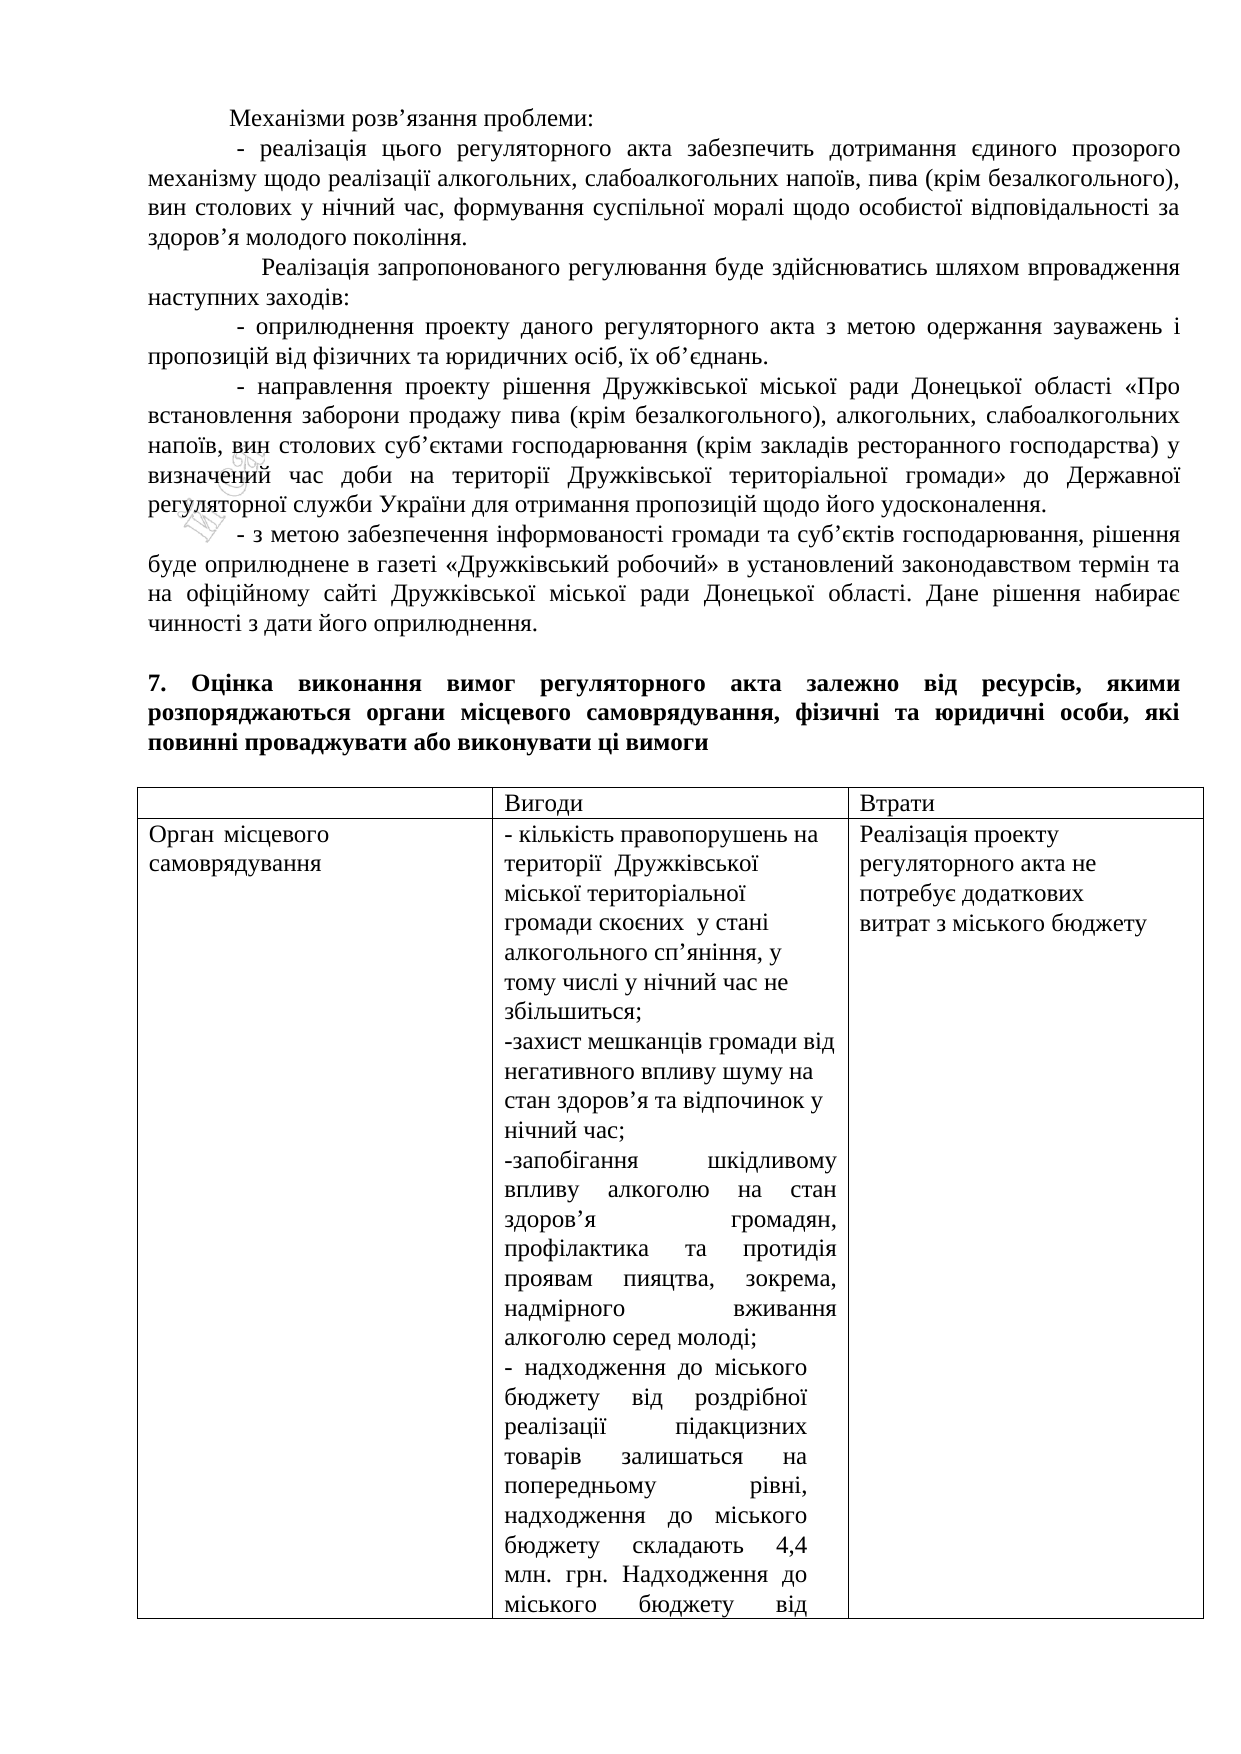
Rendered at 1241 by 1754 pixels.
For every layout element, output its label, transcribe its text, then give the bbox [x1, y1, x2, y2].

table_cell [493, 819, 848, 1618]
text - з метою забезпечення інформованості громади та суб’єктів господарювання, рішення буде оприлюднене в газеті «Дружківський робочий» в установлений законодавством термін та на офіційному сайті Дружківської міської ради Донецької області. Дане рішення набирає чинності з дати його оприлюднення. [148, 519, 1181, 637]
text Реалізація запропонованого регулювання буде здійснюватись шляхом впровадження наступних заходів: [148, 252, 1181, 310]
text - реалізація цього регуляторного акта забезпечить дотримання єдиного прозорого механізму щодо реалізації алкогольних, слабоалкогольних напоїв, пива (крім безалкогольного), вин столових у нічний час, формування суспільної моралі щодо особистої відповідальності за здоров’я молодого покоління. [148, 133, 1181, 251]
text 7. Оцінка виконання вимог регуляторного акта залежно від ресурсів, якими розпоряджаються органи місцевого самоврядування, фізичні та юридичні особи, які повинні проваджувати або виконувати ці вимоги [148, 668, 1181, 756]
text - оприлюднення проекту даного регуляторного акта з метою одержання зауважень і пропозицій від фізичних та юридичних осіб, їх об’єднань. [148, 311, 1181, 370]
table_header Втрати [849, 788, 1203, 818]
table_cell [849, 819, 1203, 1618]
text Механізми розв’язання проблеми: [148, 103, 1181, 132]
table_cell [138, 819, 492, 1618]
table_header Вигоди [493, 788, 848, 818]
text - направлення проекту рішення Дружківської міської ради Донецької області «Про встановлення заборони продажу пива (крім безалкогольного), алкогольних, слабоалкогольних напоїв, вин столових суб’єктами господарювання (крім закладів ресторанного господарства) у визначений час доби на території Дружківської територіальної громади» до Державної регуляторної служби України для отримання пропозицій щодо його удосконалення. [148, 371, 1181, 518]
table_header [138, 788, 492, 818]
